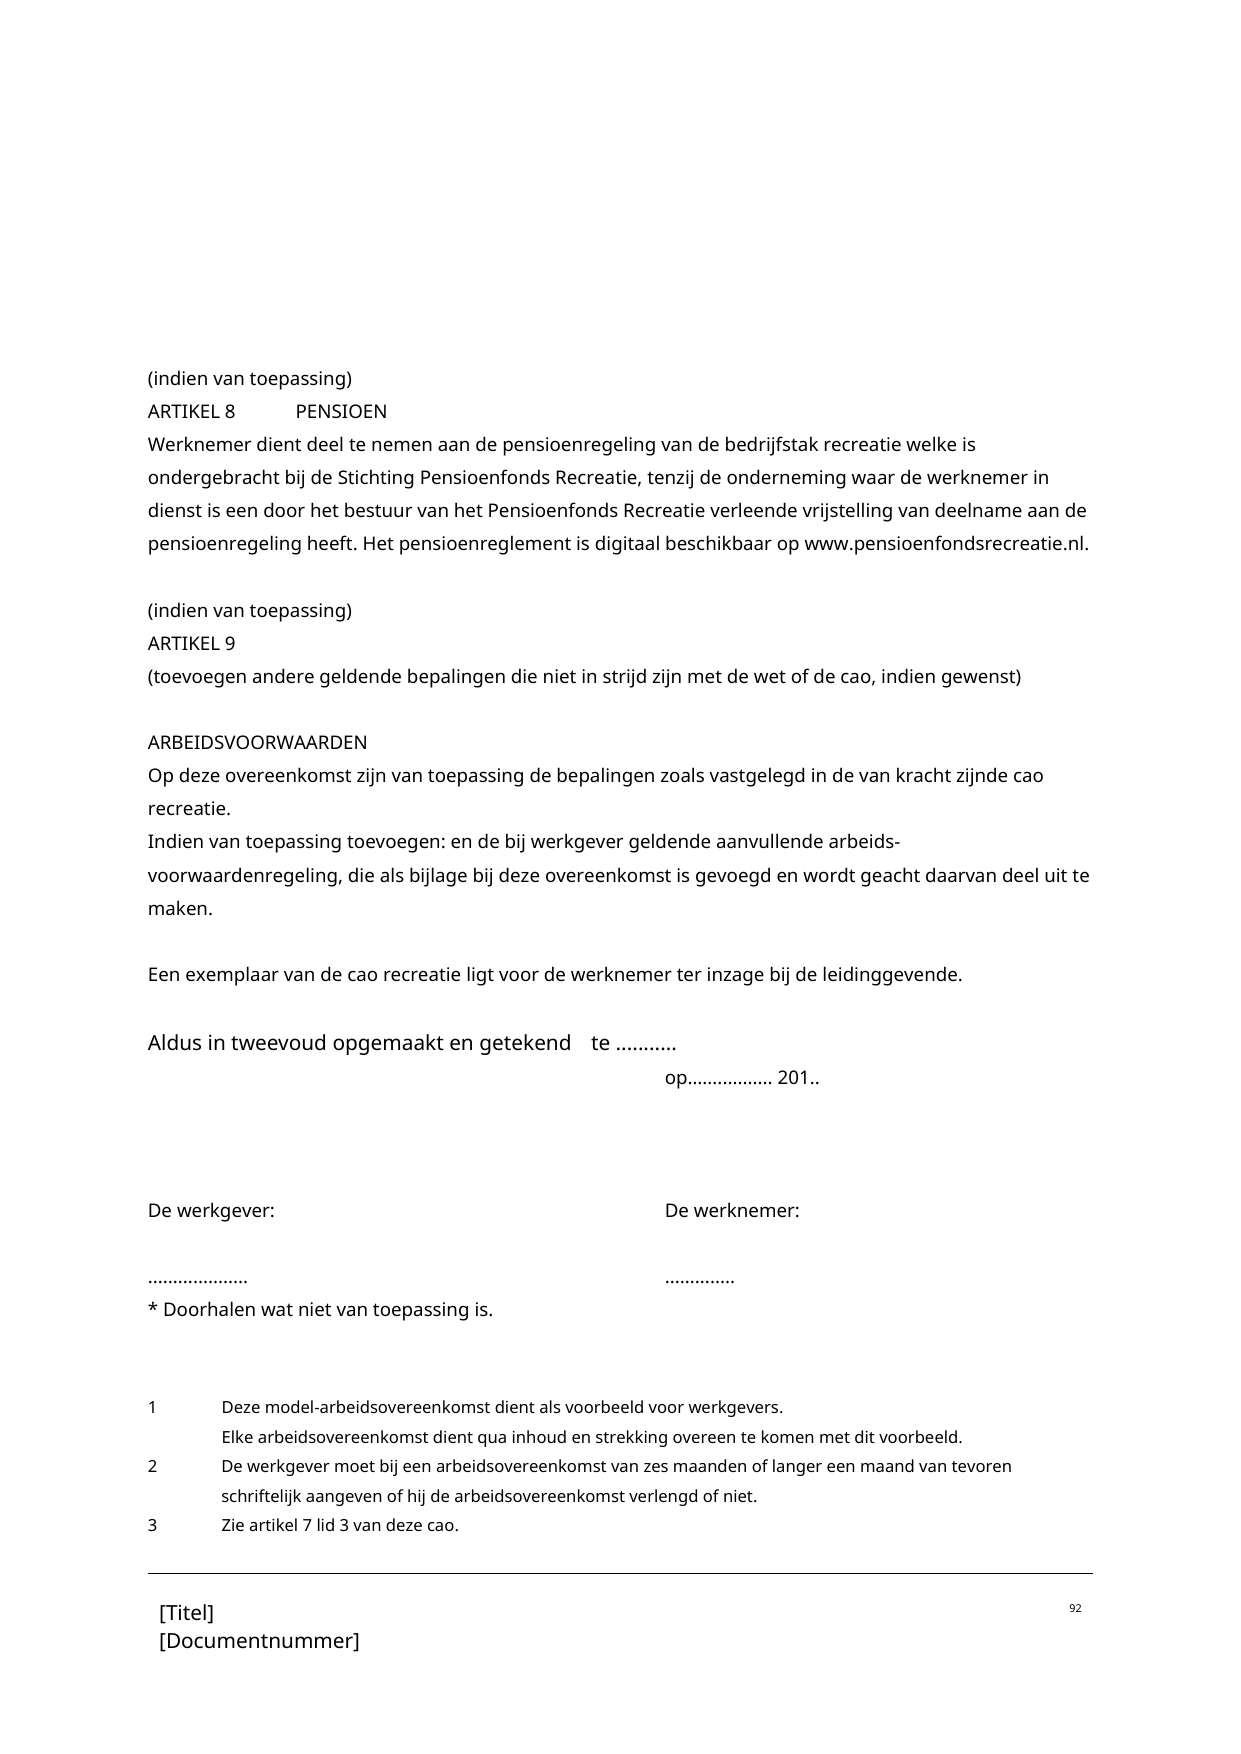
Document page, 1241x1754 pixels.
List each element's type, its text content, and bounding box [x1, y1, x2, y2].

text op….............. 201.. [148, 1064, 1093, 1090]
text ARTIKEL 9 [148, 630, 1093, 656]
text Op deze overeenkomst zijn van toepassing de bepalingen zoals vastgelegd in de van kracht zijnde cao recreatie. [148, 763, 1093, 821]
text (indien van toepassing) [148, 597, 1093, 622]
text 3 Zie artikel 7 lid 3 van deze cao. [148, 1514, 1093, 1536]
text .................... .............. [148, 1263, 1093, 1289]
text ARBEIDSVOORWAARDEN [148, 729, 1093, 755]
text * Doorhalen wat niet van toepassing is. [148, 1296, 1093, 1322]
text (indien van toepassing) [148, 365, 1093, 391]
text De werkgever: De werknemer: [148, 1197, 1093, 1222]
text ARTIKEL 8 PENSIOEN [148, 398, 1093, 424]
text (toevoegen andere geldende bepalingen die niet in strijd zijn met de wet of de cao, indien gewenst) [148, 663, 1093, 689]
text Aldus in tweevoud opgemaakt en getekend te ........... [148, 1028, 1093, 1056]
text 2 De werkgever moet bij een arbeidsovereenkomst van zes maanden of langer een maand van tevoren schriftelijk aangeven of hij de arbeidsovereenkomst verlengd of niet. [148, 1455, 1093, 1507]
text Een exemplaar van de cao recreatie ligt voor de werknemer ter inzage bij de leidinggevende. [148, 961, 1093, 987]
text 1 Deze model-arbeidsovereenkomst dient als voorbeeld voor werkgevers. [148, 1396, 1093, 1418]
text Indien van toepassing toevoegen: en de bij werkgever geldende aanvullende arbeids-voorwaardenregeling, die als bijlage bij deze overeenkomst is gevoegd en wordt geacht daarvan deel uit te maken. [148, 829, 1093, 921]
text Elke arbeidsovereenkomst dient qua inhoud en strekking overeen te komen met dit voorbeeld. [221, 1425, 1093, 1448]
text Werknemer dient deel te nemen aan de pensioenregeling van de bedrijfstak recreatie welke is ondergebracht bij de Stichting Pensioenfonds Recreatie, tenzij de onderneming waar de werknemer in dienst is een door het bestuur van het Pensioenfonds Recreatie verleende vrijstelling van deelname aan de pensioenregeling heeft. Het pensioenreglement is digitaal beschikbaar op www.pensioenfondsrecreatie.nl. [148, 431, 1093, 556]
